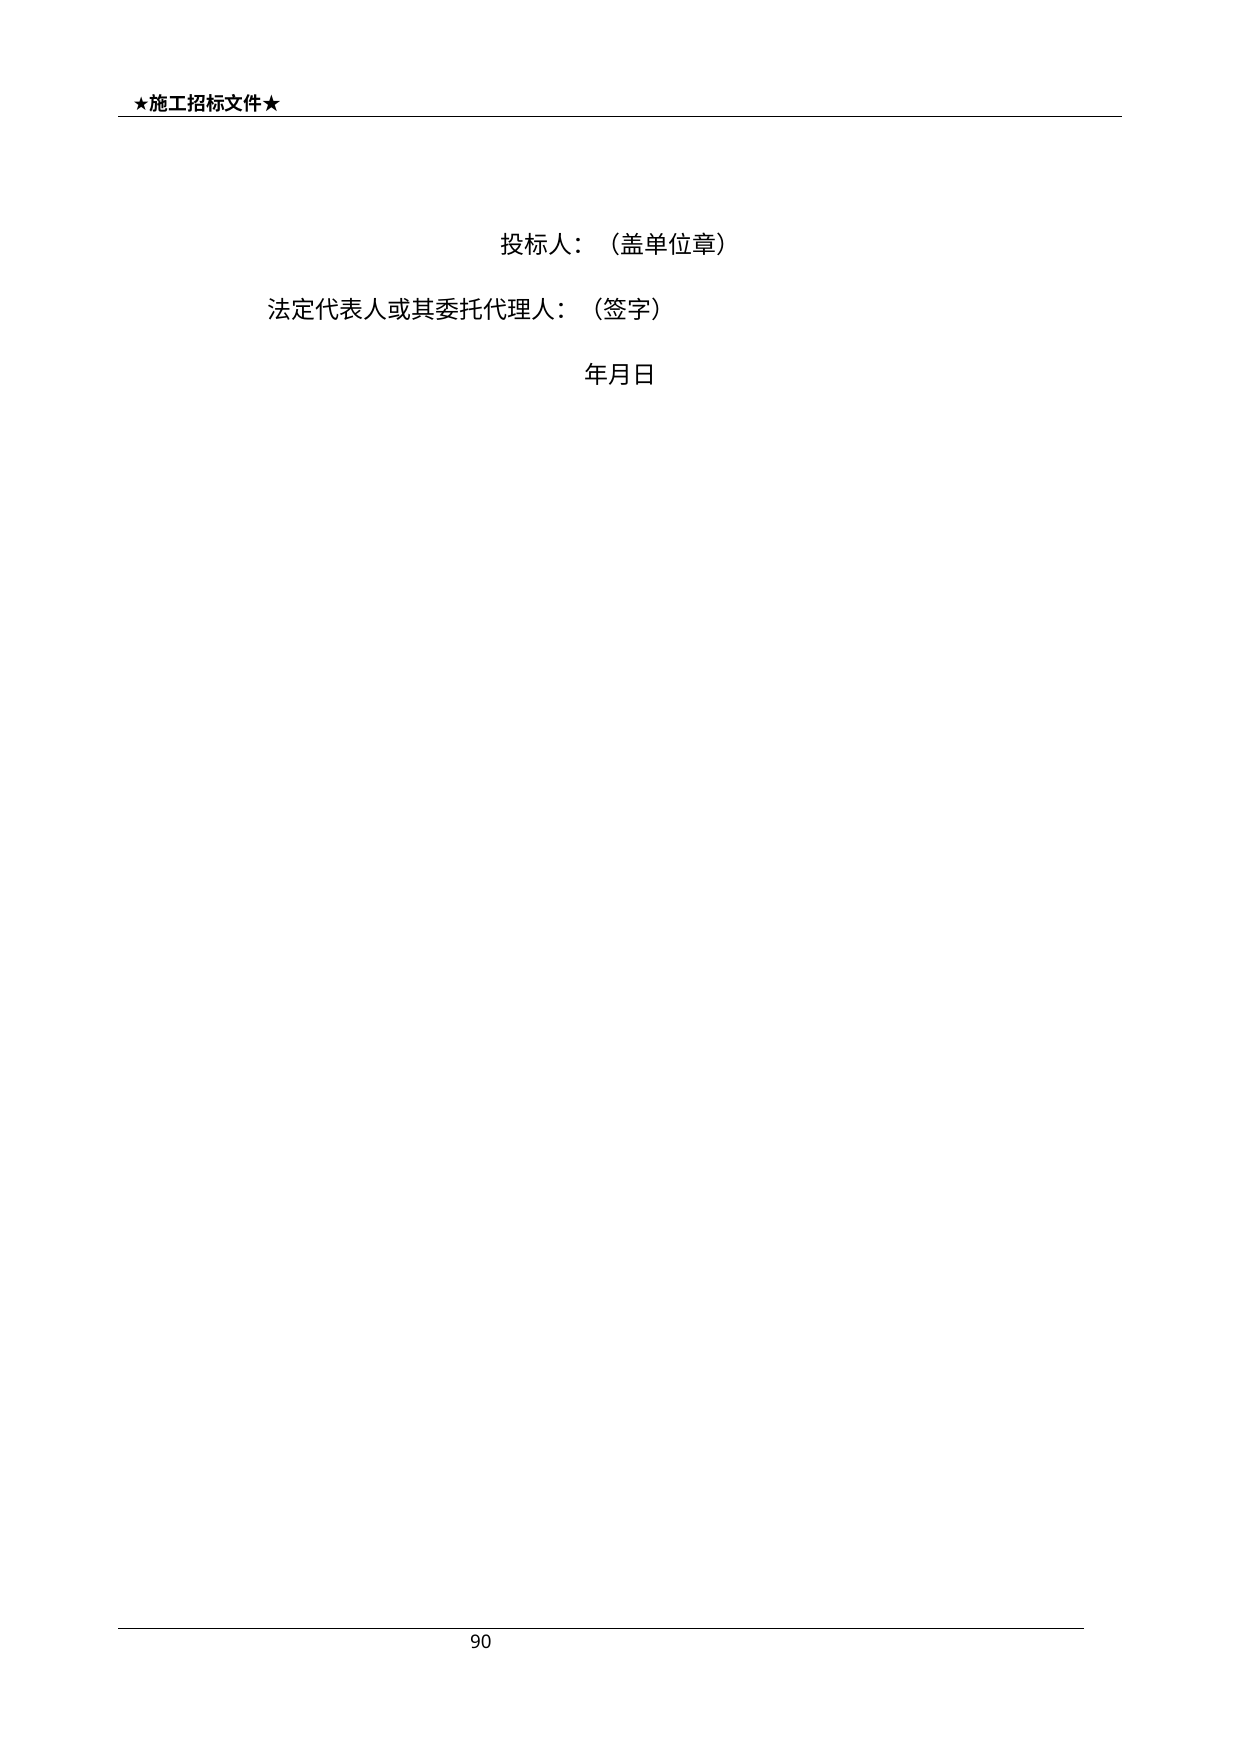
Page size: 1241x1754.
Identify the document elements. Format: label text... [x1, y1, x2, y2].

text 年月日 [118, 341, 1122, 406]
text 法定代表人或其委托代理人：（签字） [118, 276, 1122, 341]
text 投标人：（盖单位章） [118, 211, 1122, 276]
